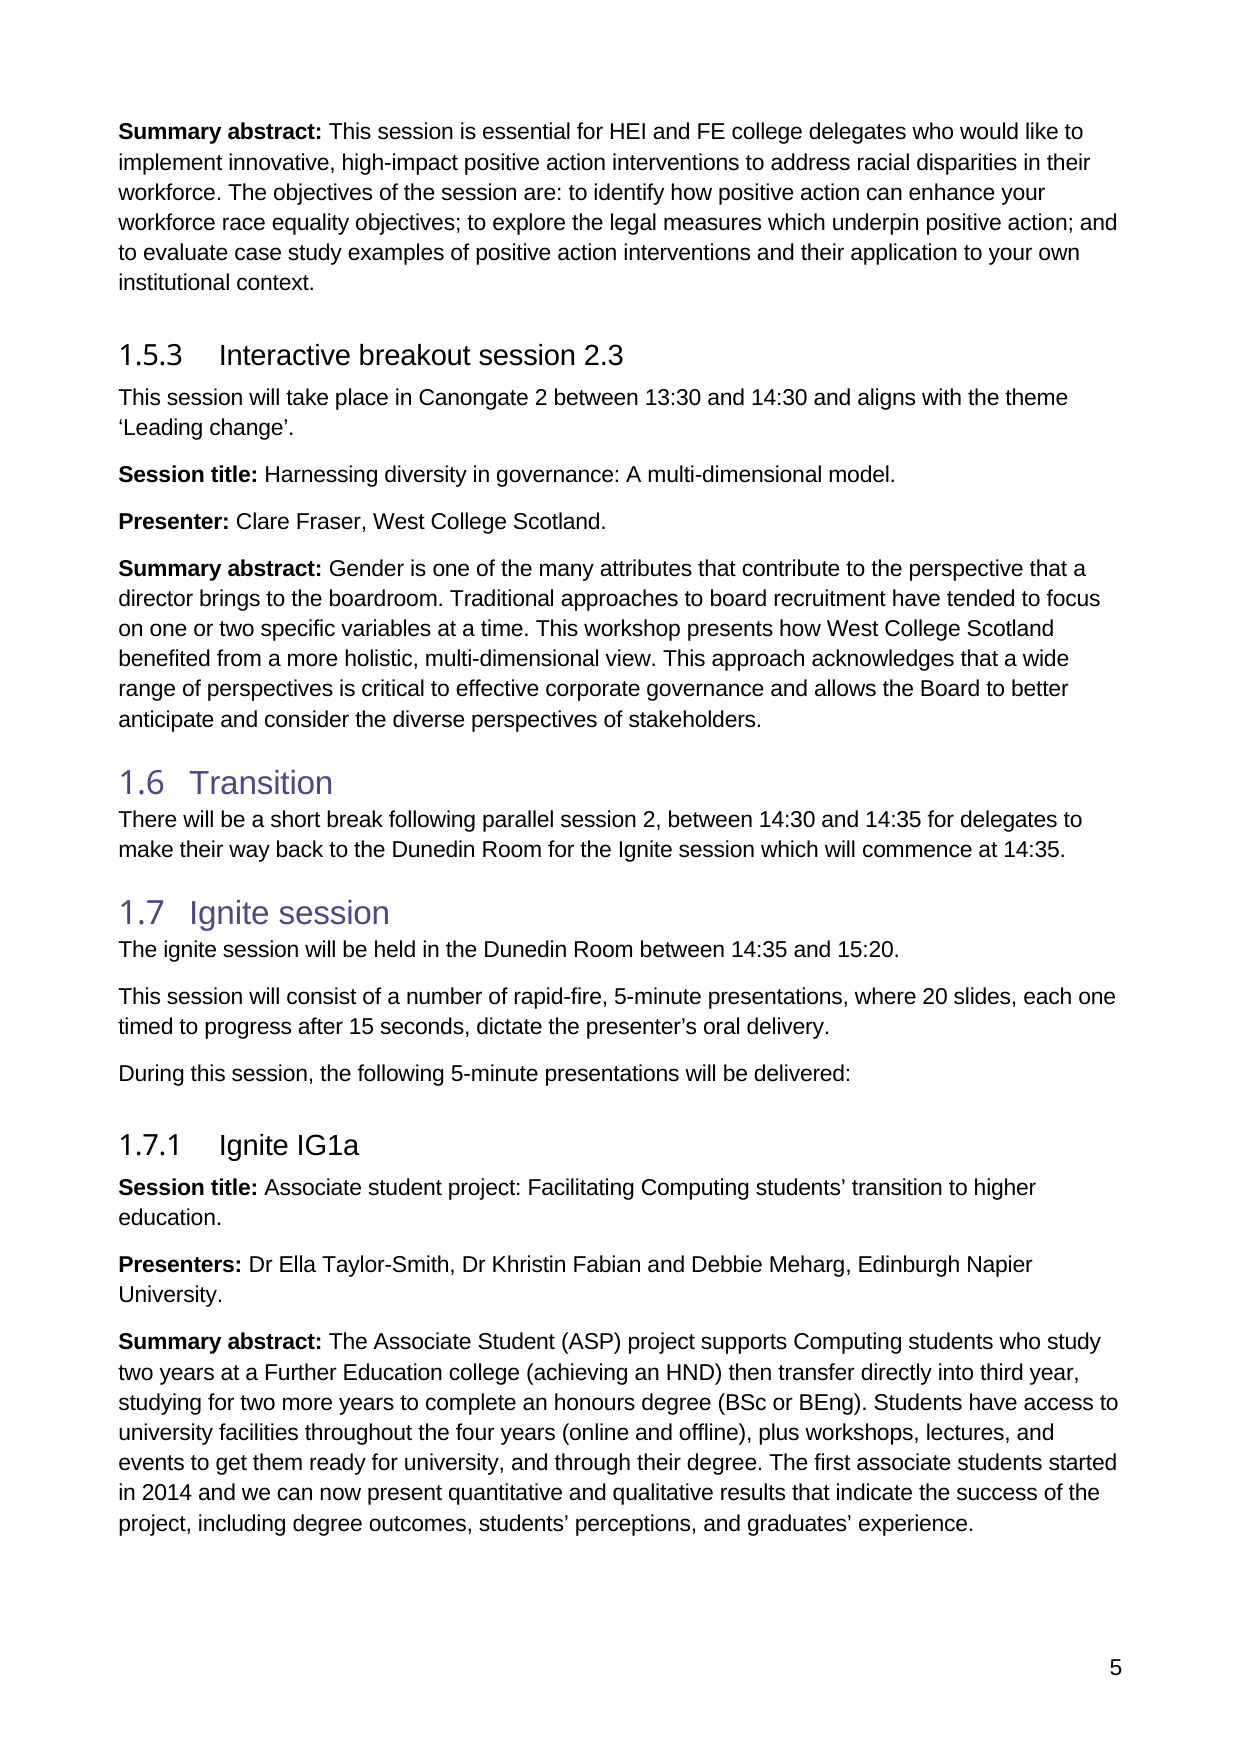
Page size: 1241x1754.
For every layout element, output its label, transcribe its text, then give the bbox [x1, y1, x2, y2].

subtitle Ignite session [118, 891, 1122, 933]
text Session title: Harnessing diversity in governance: A multi-dimensional model. [118, 461, 1122, 487]
text The ignite session will be held in the Dunedin Room between 14:35 and 15:20. [118, 936, 1122, 962]
text Summary abstract: This session is essential for HEI and FE college delegates who would like to implement innovative, high-impact positive action interventions to address racial disparities in their workforce. The objectives of the session are: to identify how positive action can enhance your workforce race equality objectives; to explore the legal measures which underpin positive action; and to evaluate case study examples of positive action interventions and their application to your own institutional context. [118, 118, 1122, 296]
text Presenters: Dr Ella Taylor-Smith, Dr Khristin Fabian and Debbie Meharg, Edinburgh Napier University. [118, 1251, 1122, 1308]
subtitle Interactive breakout session 2.3 [118, 334, 1122, 373]
subtitle Ignite IG1a [118, 1124, 1122, 1164]
text Summary abstract: The Associate Student (ASP) project supports Computing students who study two years at a Further Education college (achieving an HND) then transfer directly into third year, studying for two more years to complete an honours degree (BSc or BEng). Students have access to university facilities throughout the four years (online and offline), plus workshops, lectures, and events to get them ready for university, and through their degree. The first associate students started in 2014 and we can now present quantitative and qualitative results that indicate the success of the project, including degree outcomes, students’ perceptions, and graduates’ experience. [118, 1328, 1122, 1536]
text Summary abstract: Gender is one of the many attributes that contribute to the perspective that a director brings to the boardroom. Traditional approaches to board recruitment have tended to focus on one or two specific variables at a time. This workshop presents how West College Scotland benefited from a more holistic, multi-dimensional view. This approach acknowledges that a wide range of perspectives is critical to effective corporate governance and allows the Board to better anticipate and consider the diverse perspectives of stakeholders. [118, 554, 1122, 732]
text This session will consist of a number of rapid-fire, 5-minute presentations, where 20 slides, each one timed to progress after 15 seconds, dictate the presenter’s oral delivery. [118, 983, 1122, 1039]
text There will be a short break following parallel session 2, between 14:30 and 14:35 for delegates to make their way back to the Dunedin Room for the Ignite session which will commence at 14:35. [118, 806, 1122, 862]
subtitle Transition [118, 761, 1122, 802]
text During this session, the following 5-minute presentations will be delivered: [118, 1060, 1122, 1086]
text Session title: Associate student project: Facilitating Computing students’ transition to higher education. [118, 1174, 1122, 1231]
text This session will take place in Canongate 2 between 13:30 and 14:30 and aligns with the theme ‘Leading change’. [118, 384, 1122, 440]
text Presenter: Clare Fraser, West College Scotland. [118, 508, 1122, 534]
